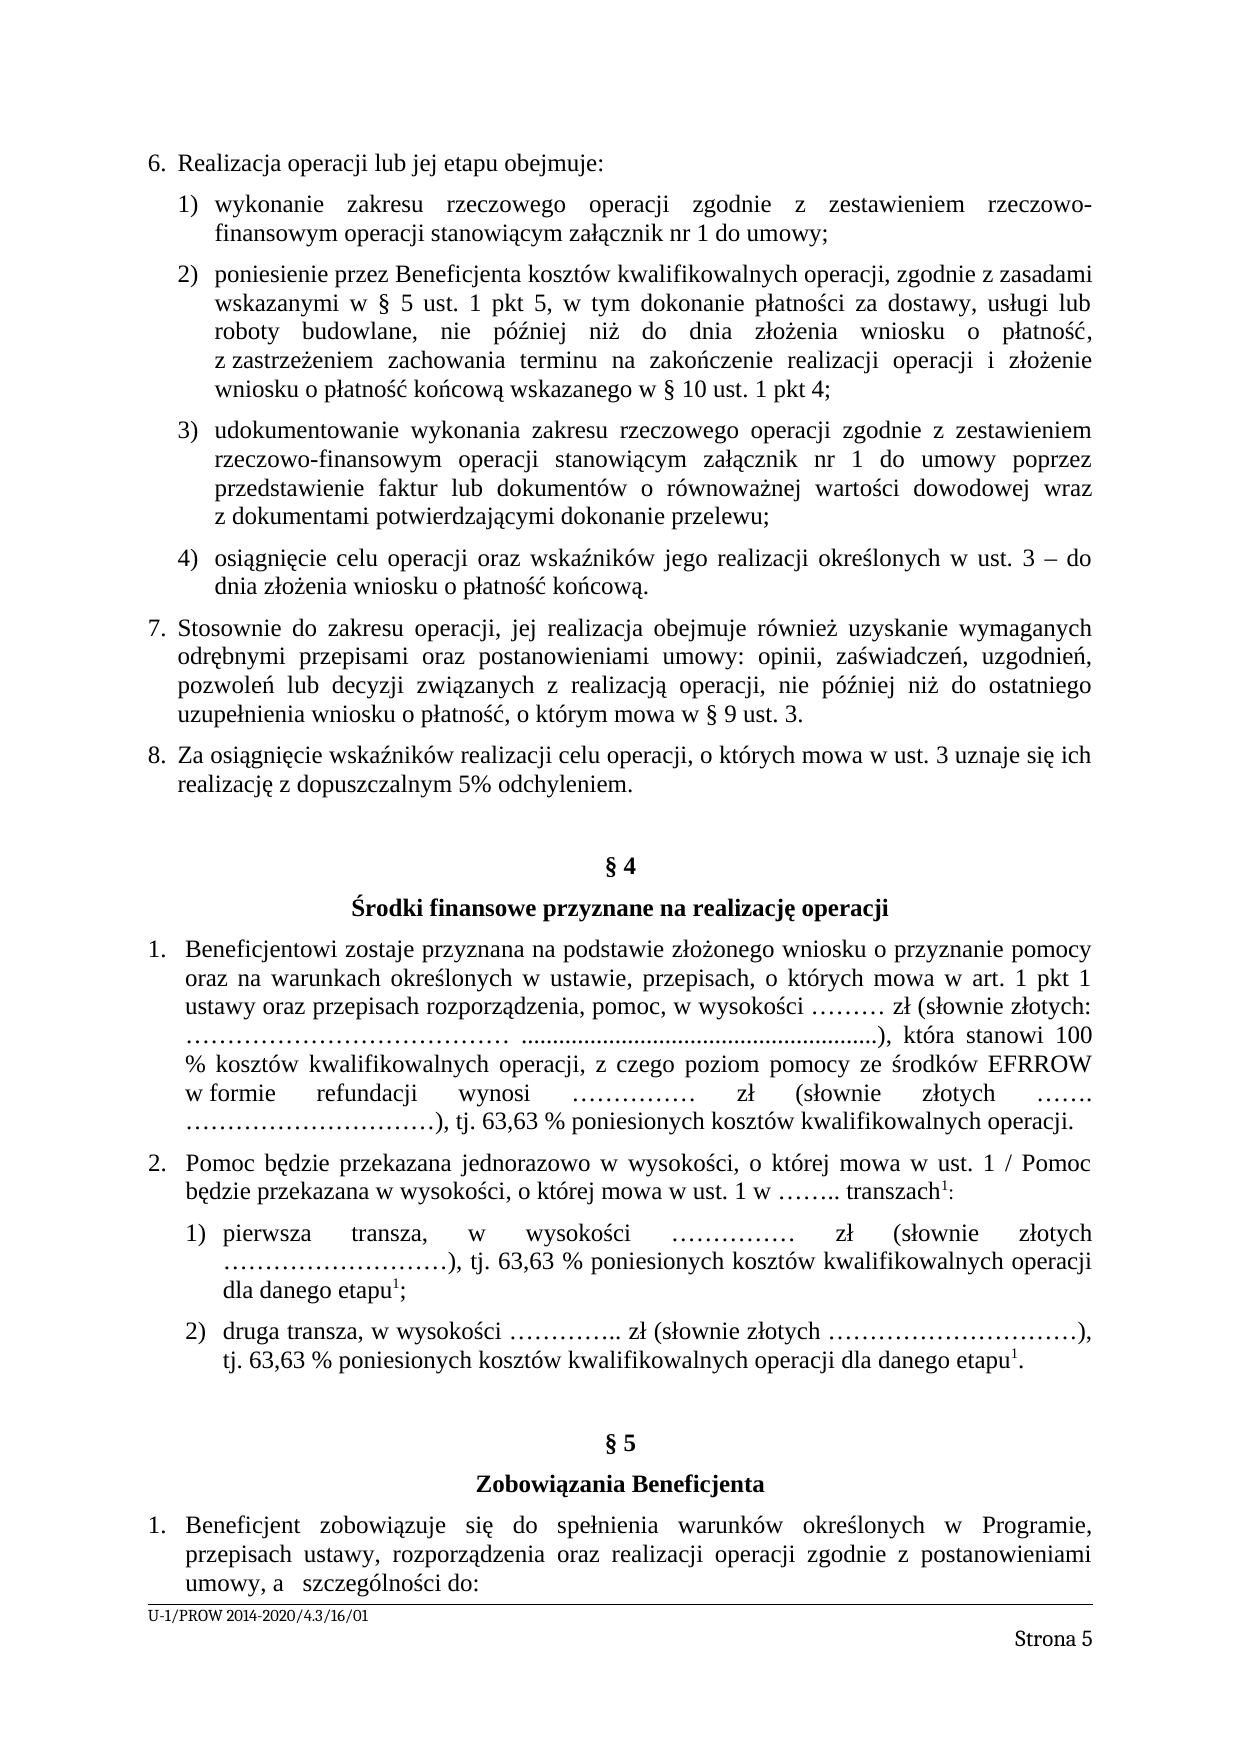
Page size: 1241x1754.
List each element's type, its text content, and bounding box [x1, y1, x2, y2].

text § 4 [148, 851, 1093, 880]
list poniesienie przez Beneficjenta kosztów kwalifikowalnych operacji, zgodnie z zasadami wskazanymi w § 5 ust. 1 pkt 5, w tym dokonanie płatności za dostawy, usługi lub roboty budowlane, nie później niż do dnia złożenia wniosku o płatność, z zastrzeżeniem zachowania terminu na zakończenie realizacji operacji i złożenie wniosku o płatność końcową wskazanego w § 10 ust. 1 pkt 4; [177, 259, 1093, 403]
list udokumentowanie wykonania zakresu rzeczowego operacji zgodnie z zestawieniem rzeczowo-finansowym operacji stanowiącym załącznik nr 1 do umowy poprzez przedstawienie faktur lub dokumentów o równoważnej wartości dowodowej wraz z dokumentami potwierdzającymi dokonanie przelewu; [177, 415, 1093, 530]
list Za osiągnięcie wskaźników realizacji celu operacji, o których mowa w ust. 3 uznaje się ich realizację z dopuszczalnym 5% odchyleniem. [148, 740, 1093, 798]
list Beneficjent zobowiązuje się do spełnienia warunków określonych w Programie, przepisach ustawy, rozporządzenia oraz realizacji operacji zgodnie z postanowieniami umowy, a szczególności do: [148, 1510, 1093, 1596]
text Środki finansowe przyznane na realizację operacji [148, 893, 1093, 921]
text Zobowiązania Beneficjenta [148, 1469, 1093, 1498]
list osiągnięcie celu operacji oraz wskaźników jego realizacji określonych w ust. 3 – do dnia złożenia wniosku o płatność końcową. [177, 543, 1093, 600]
list pierwsza transza, w wysokości …………… zł (słownie złotych ………………………), tj. 63,63 % poniesionych kosztów kwalifikowalnych operacji dla danego etapu1; [185, 1218, 1093, 1304]
list Beneficjentowi zostaje przyznana na podstawie złożonego wniosku o przyznanie pomocy oraz na warunkach określonych w ustawie, przepisach, o których mowa w art. 1 pkt 1 ustawy oraz przepisach rozporządzenia, pomoc, w wysokości ……… zł (słownie złotych: ………………………………… .........................................................), która stanowi 100 % kosztów kwalifikowalnych operacji, z czego poziom pomocy ze środków EFRROW w formie refundacji wynosi …………… zł (słownie złotych …….…………………………), tj. 63,63 % poniesionych kosztów kwalifikowalnych operacji. [148, 934, 1093, 1135]
list wykonanie zakresu rzeczowego operacji zgodnie z zestawieniem rzeczowo-finansowym operacji stanowiącym załącznik nr 1 do umowy; [177, 189, 1093, 246]
list Realizacja operacji lub jej etapu obejmuje: [148, 148, 1093, 176]
list druga transza, w wysokości ………….. zł (słownie złotych …………………………), tj. 63,63 % poniesionych kosztów kwalifikowalnych operacji dla danego etapu1. [185, 1316, 1093, 1374]
list Pomoc będzie przekazana jednorazowo w wysokości, o której mowa w ust. 1 / Pomoc będzie przekazana w wysokości, o której mowa w ust. 1 w …….. transzach1: [148, 1148, 1093, 1205]
text § 5 [148, 1428, 1093, 1456]
list Stosownie do zakresu operacji, jej realizacja obejmuje również uzyskanie wymaganych odrębnymi przepisami oraz postanowieniami umowy: opinii, zaświadczeń, uzgodnień, pozwoleń lub decyzji związanych z realizacją operacji, nie później niż do ostatniego uzupełnienia wniosku o płatność, o którym mowa w § 9 ust. 3. [148, 613, 1093, 728]
